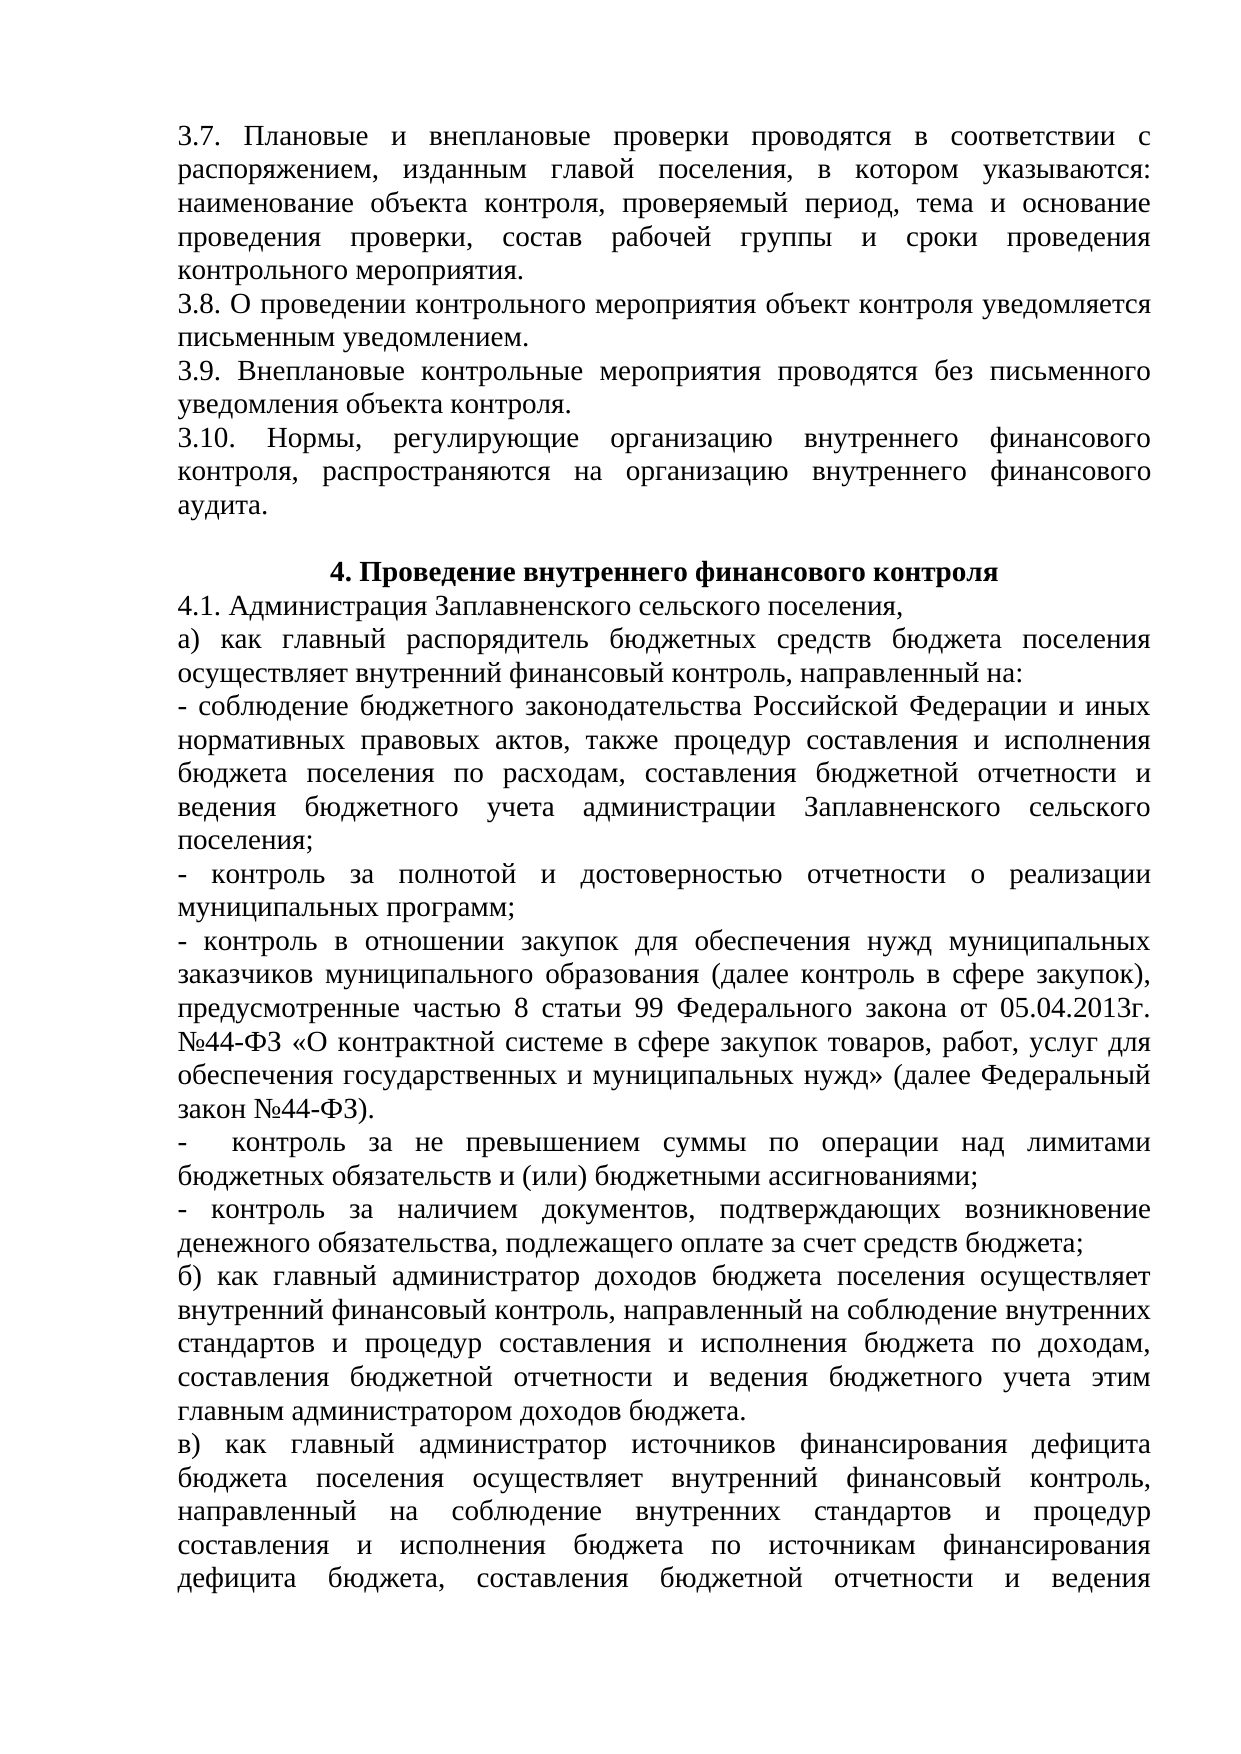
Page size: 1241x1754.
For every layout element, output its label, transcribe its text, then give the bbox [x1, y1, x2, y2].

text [177, 1426, 1152, 1594]
text 3.7. Плановые и внеплановые проверки проводятся в соответствии с распоряжением, изданным главой поселения, в котором указываются: наименование объекта контроля, проверяемый период, тема и основание проведения проверки, состав рабочей группы и сроки проведения контрольного мероприятия. [177, 118, 1152, 286]
text - контроль в отношении закупок для обеспечения нужд муниципальных заказчиков муниципального образования (далее контроль в сфере закупок), предусмотренные частью 8 статьи 99 Федерального закона от 05.04.2013г. №44-ФЗ «О контрактной системе в сфере закупок товаров, работ, услуг для обеспечения государственных и муниципальных нужд» (далее Федеральный закон №44-ФЗ). [177, 923, 1152, 1124]
text 3.9. Внеплановые контрольные мероприятия проводятся без письменного уведомления объекта контроля. [177, 353, 1152, 420]
text - контроль за полнотой и достоверностью отчетности о реализации муниципальных программ; [177, 856, 1152, 923]
text - контроль за наличием документов, подтверждающих возникновение денежного обязательства, подлежащего оплате за счет средств бюджета; [177, 1191, 1152, 1258]
text - соблюдение бюджетного законодательства Российской Федерации и иных нормативных правовых актов, также процедур составления и исполнения бюджета поселения по расходам, составления бюджетной отчетности и ведения бюджетного учета администрации Заплавненского сельского поселения; [177, 688, 1152, 856]
text а) как главный распорядитель бюджетных средств бюджета поселения осуществляет внутренний финансовый контроль, направленный на: [177, 621, 1152, 688]
text 3.10. Нормы, регулирующие организацию внутреннего финансового контроля, распространяются на организацию внутреннего финансового аудита. [177, 420, 1152, 521]
text 4.1. Администрация Заплавненского сельского поселения, [177, 588, 1152, 621]
text б) как главный администратор доходов бюджета поселения осуществляет внутренний финансовый контроль, направленный на соблюдение внутренних стандартов и процедур составления и исполнения бюджета по доходам, составления бюджетной отчетности и ведения бюджетного учета этим главным администратором доходов бюджета. [177, 1258, 1152, 1426]
text 4. Проведение внутреннего финансового контроля [177, 554, 1152, 588]
text - контроль за не превышением суммы по операции над лимитами бюджетных обязательств и (или) бюджетными ассигнованиями; [177, 1124, 1152, 1191]
text 3.8. О проведении контрольного мероприятия объект контроля уведомляется письменным уведомлением. [177, 286, 1152, 353]
